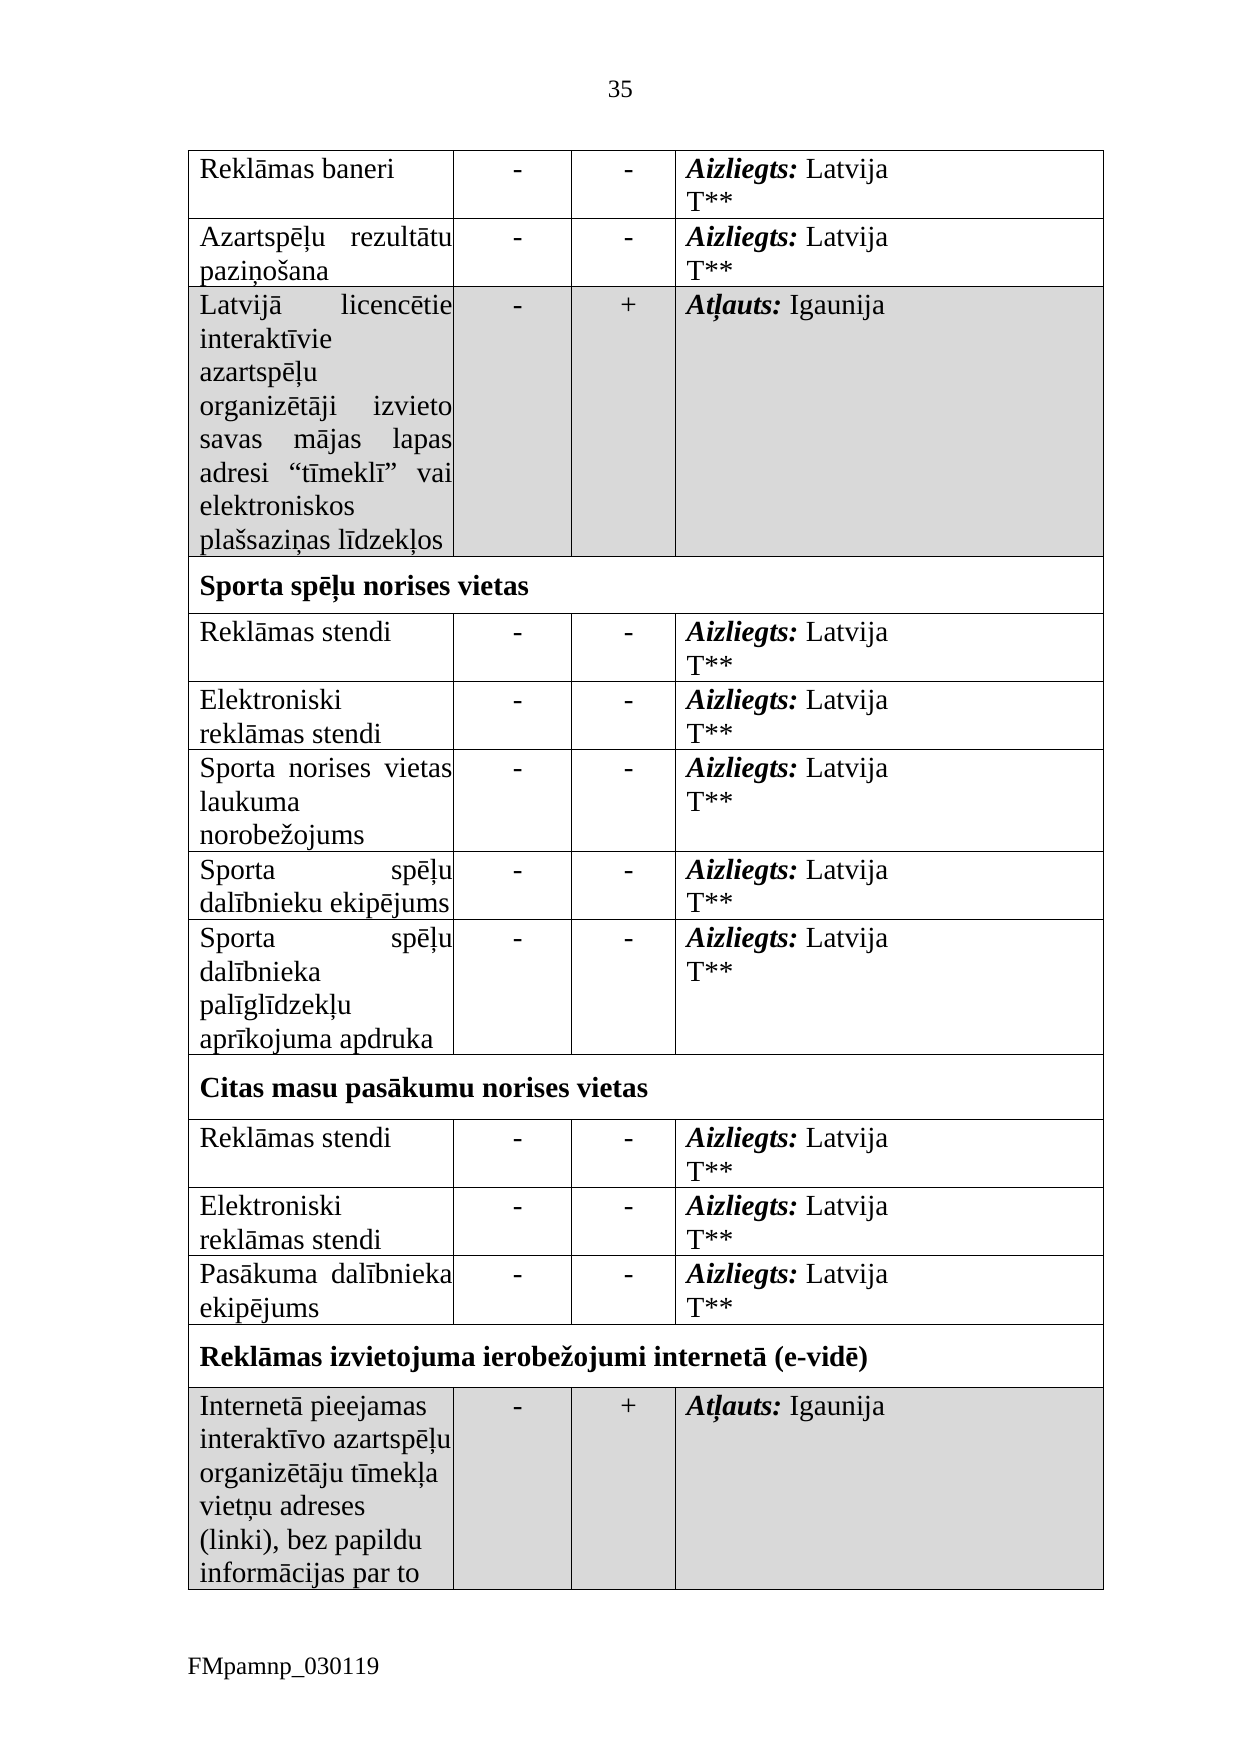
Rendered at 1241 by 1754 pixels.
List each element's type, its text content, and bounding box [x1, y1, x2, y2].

table_cell Reklāmas izvietojuma ierobežojumi internetā (e-vidē) [189, 1325, 1103, 1387]
table_cell Pasākuma dalībnieka ekipējums [189, 1256, 453, 1323]
table_cell Sporta norises vietas laukuma norobežojums [189, 750, 453, 851]
table_cell - [454, 151, 571, 218]
table_cell Aizliegts: Latvija T** [676, 750, 1103, 851]
table_cell - [454, 1188, 571, 1255]
table_cell - [454, 614, 571, 681]
table_cell - [572, 682, 675, 749]
table_cell - [454, 750, 571, 851]
table_cell Sporta spēļu norises vietas [189, 557, 1103, 613]
table_cell Aizliegts: Latvija T** [676, 614, 1103, 681]
table_cell Aizliegts: Latvija T** [676, 219, 1103, 286]
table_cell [189, 1388, 453, 1589]
table_cell Atļauts: Igaunija [676, 1388, 1103, 1589]
table_cell Reklāmas stendi [189, 614, 453, 681]
table_cell - [454, 1120, 571, 1187]
table_cell - [572, 750, 675, 851]
table_cell - [572, 1120, 675, 1187]
table_cell Azartspēļu rezultātu paziņošana [189, 219, 453, 286]
table_cell Atļauts: Igaunija [676, 287, 1103, 556]
table_cell Sporta spēļu dalībnieka palīglīdzekļu aprīkojuma apdruka [189, 920, 453, 1054]
table_cell - [572, 1188, 675, 1255]
table_cell - [572, 614, 675, 681]
table_cell - [572, 151, 675, 218]
table_cell Latvijā licencētie interaktīvie azartspēļu organizētāji izvieto savas mājas lapas adresi “tīmeklī” vai elektroniskos plašsaziņas līdzekļos [189, 287, 453, 556]
table_cell Aizliegts: Latvija T** [676, 1188, 1103, 1255]
table_cell - [454, 1256, 571, 1323]
table_cell - [572, 920, 675, 1054]
table_cell Aizliegts: Latvija T** [676, 682, 1103, 749]
table_cell Reklāmas stendi [189, 1120, 453, 1187]
table_cell Reklāmas baneri [189, 151, 453, 218]
table_cell Aizliegts: Latvija T** [676, 920, 1103, 1054]
table_cell Aizliegts: Latvija T** [676, 852, 1103, 919]
table_cell - [454, 852, 571, 919]
table_cell - [572, 1256, 675, 1323]
table_cell - [454, 287, 571, 556]
table_cell - [572, 219, 675, 286]
table_cell - [454, 920, 571, 1054]
table_cell - [454, 682, 571, 749]
table_cell - [572, 852, 675, 919]
table_cell Aizliegts: Latvija T** [676, 1120, 1103, 1187]
table_cell - [454, 219, 571, 286]
table_cell Citas masu pasākumu norises vietas [189, 1055, 1103, 1119]
table_cell + [572, 1388, 675, 1589]
table_cell Aizliegts: Latvija T** [676, 151, 1103, 218]
table_cell Elektroniski reklāmas stendi [189, 1188, 453, 1255]
table_cell Aizliegts: Latvija T** [676, 1256, 1103, 1323]
table_cell Elektroniski reklāmas stendi [189, 682, 453, 749]
table_cell Sporta spēļu dalībnieku ekipējums [189, 852, 453, 919]
table_cell + [572, 287, 675, 556]
table_cell - [454, 1388, 571, 1589]
